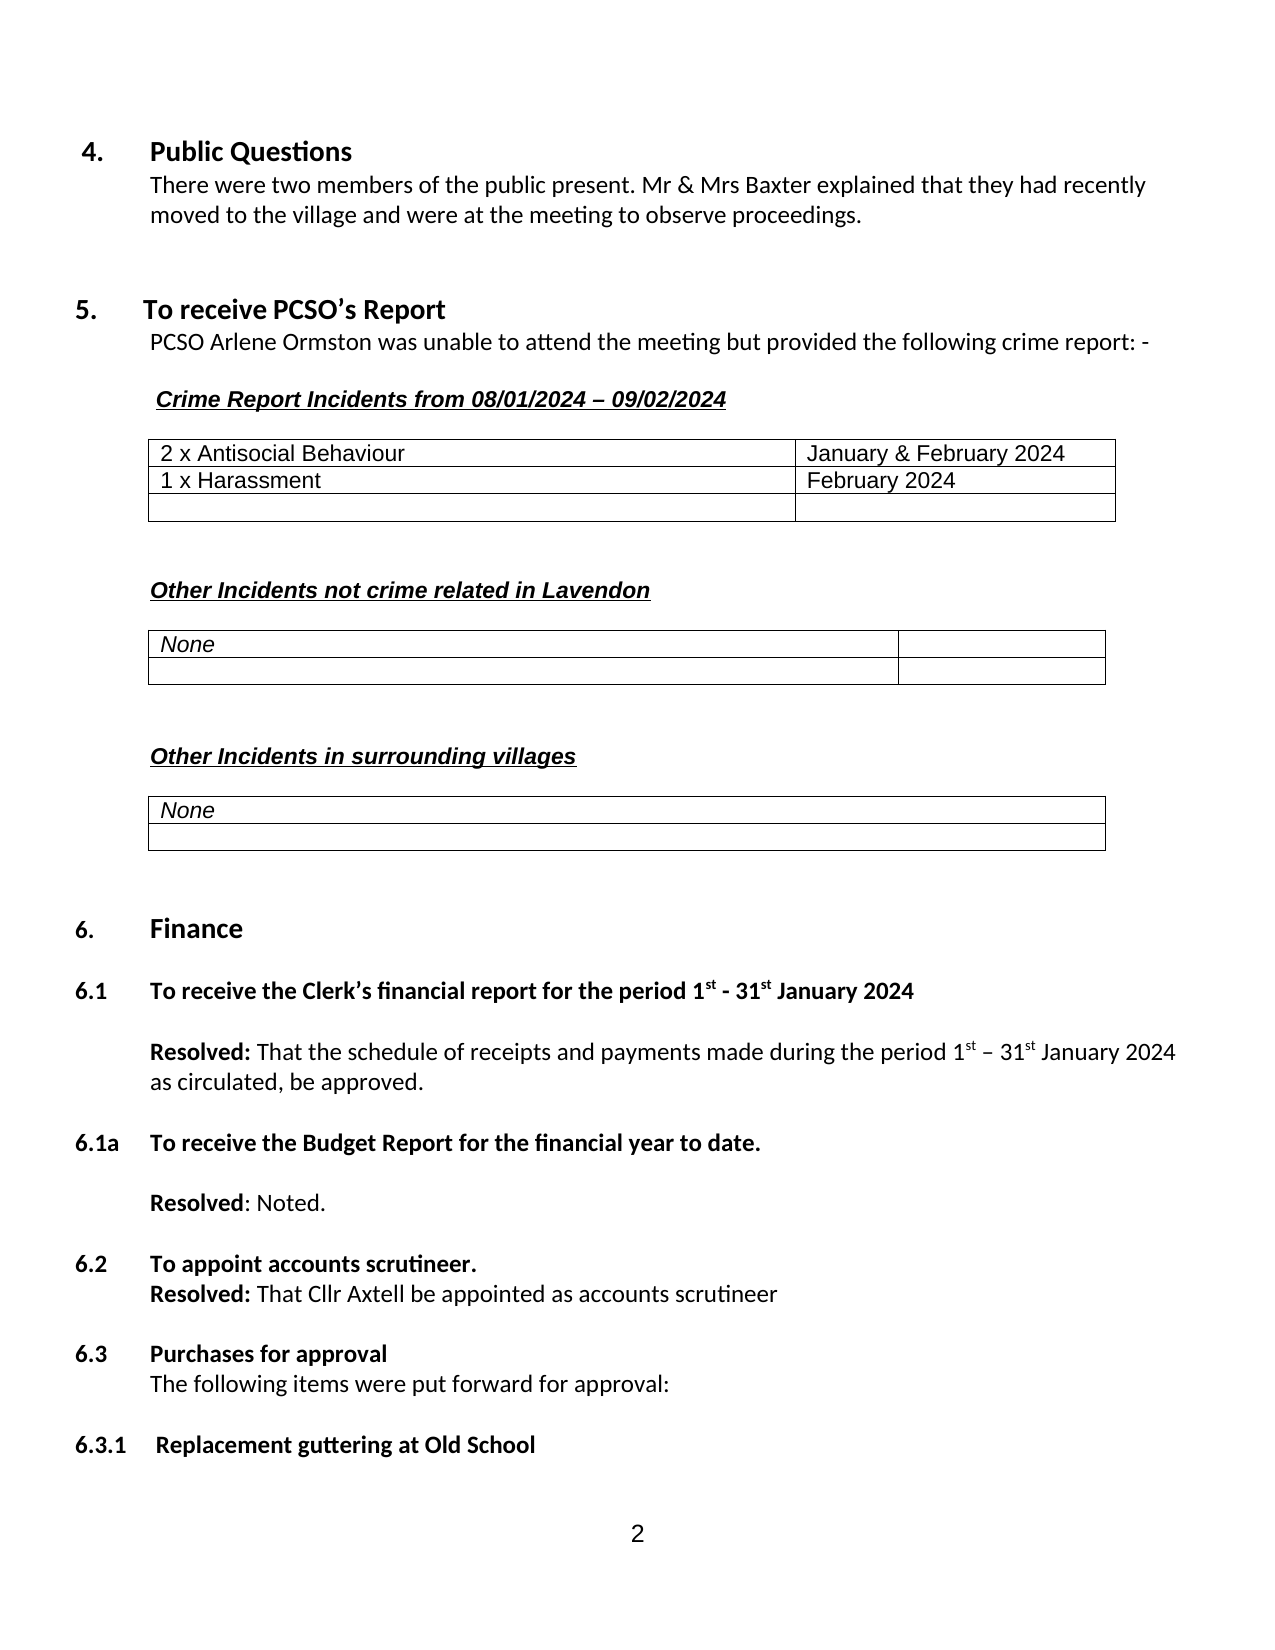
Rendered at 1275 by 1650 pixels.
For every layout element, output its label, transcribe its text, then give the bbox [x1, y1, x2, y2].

table_header None [149, 631, 898, 657]
text PCSO Arlene Ormston was unable to attend the meeting but provided the following crime report: - [150, 326, 1200, 357]
table_header None [149, 797, 1105, 823]
list Resolved: That the schedule of receipts and payments made during the period 1st – 31st January 2024 as circulated, be approved. [150, 1036, 1200, 1097]
table_cell [149, 658, 898, 684]
text 6.1 To receive the Clerk’s financial report for the period 1st - 31st January 2024 [75, 975, 1200, 1006]
table_cell [149, 494, 795, 521]
table_cell [149, 824, 1105, 850]
text Other Incidents in surrounding villages [75, 743, 1200, 769]
text Resolved: Noted. [75, 1187, 1200, 1217]
text 6.2 To appoint accounts scrutineer. [75, 1248, 1200, 1278]
text Crime Report Incidents from 08/01/2024 – 09/02/2024 [75, 386, 1200, 412]
table_cell 1 x Harassment [149, 467, 795, 493]
table_cell February 2024 [796, 467, 1115, 493]
text The following items were put forward for approval: [75, 1368, 1200, 1399]
table_header January & February 2024 [796, 440, 1115, 466]
table_header 2 x Antisocial Behaviour [149, 440, 795, 466]
text 6.3.1 Replacement guttering at Old School [75, 1429, 1200, 1460]
text 6. Finance [75, 911, 1200, 946]
table_header [899, 631, 1105, 657]
table_cell [796, 494, 1115, 521]
text 5. To receive PCSO’s Report [75, 291, 1200, 326]
text 6.1a To receive the Budget Report for the financial year to date. [75, 1128, 1200, 1158]
text 4. Public Questions [75, 133, 1200, 169]
text Other Incidents not crime related in Lavendon [75, 577, 1200, 603]
text Resolved: That Cllr Axtell be appointed as accounts scrutineer [75, 1278, 1200, 1309]
table_cell [899, 658, 1105, 684]
text 6.3 Purchases for approval [75, 1338, 1200, 1368]
list There were two members of the public present. Mr & Mrs Baxter explained that they had recently moved to the village and were at the meeting to observe proceedings. [150, 169, 1200, 230]
